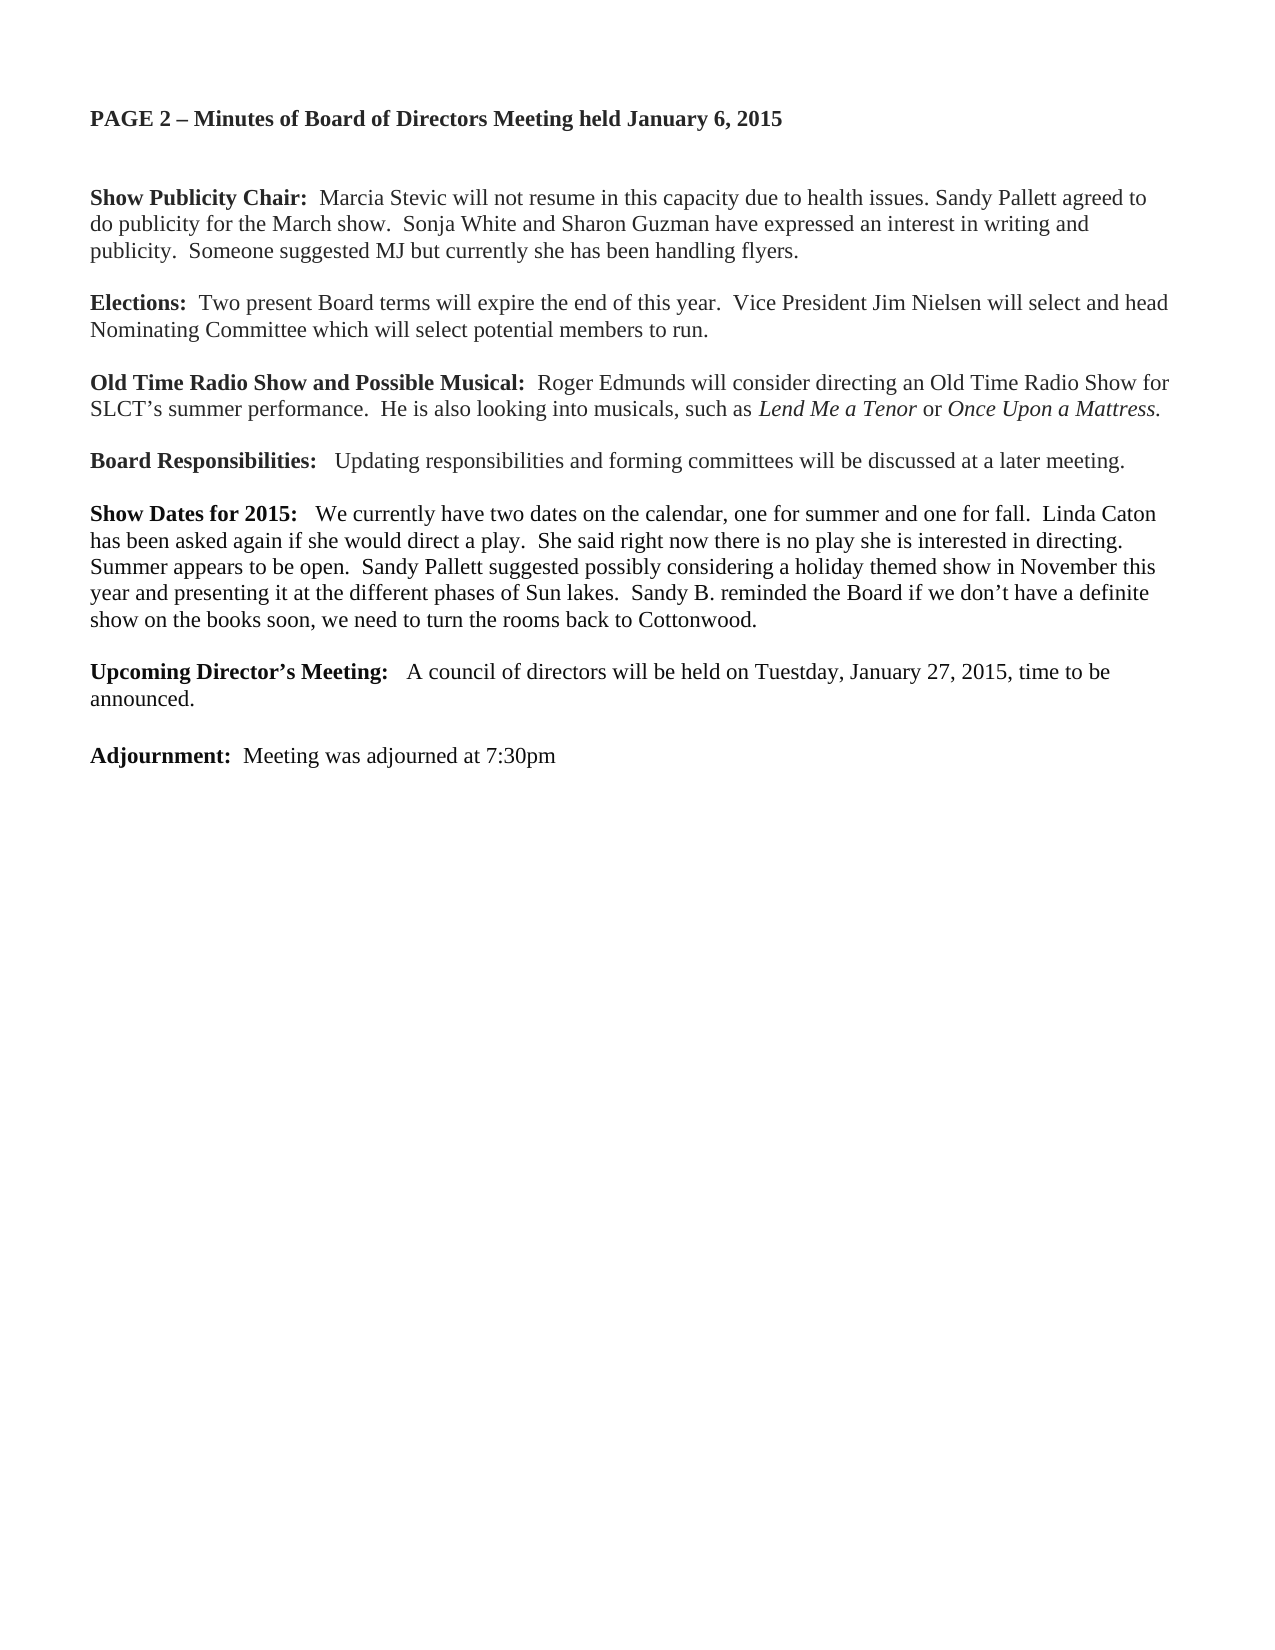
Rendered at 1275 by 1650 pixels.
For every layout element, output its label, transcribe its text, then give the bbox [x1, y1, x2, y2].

text Old Time Radio Show and Possible Musical: Roger Edmunds will consider directing an Old Time Radio Show for SLCT’s summer performance. He is also looking into musicals, such as Lend Me a Tenor or Once Upon a Mattress. [90, 368, 1170, 421]
text Upcoming Director’s Meeting: A council of directors will be held on Tuestday, January 27, 2015, time to be announced. [90, 658, 1170, 711]
text Elections: Two present Board terms will expire the end of this year. Vice President Jim Nielsen will select and head Nominating Committee which will select potential members to run. [90, 289, 1170, 342]
text PAGE 2 – Minutes of Board of Directors Meeting held January 6, 2015 [90, 105, 1170, 131]
text Adjournment: Meeting was adjourned at 7:30pm [90, 742, 1170, 768]
text Board Responsibilities: Updating responsibilities and forming committees will be discussed at a later meeting. [90, 448, 1170, 474]
text Show Publicity Chair: Marcia Stevic will not resume in this capacity due to health issues. Sandy Pallett agreed to do publicity for the March show. Sonja White and Sharon Guzman have expressed an interest in writing and publicity. Someone suggested MJ but currently she has been handling flyers. [90, 184, 1170, 263]
text Show Dates for 2015: We currently have two dates on the calendar, one for summer and one for fall. Linda Caton has been asked again if she would direct a play. She said right now there is no play she is interested in directing. Summer appears to be open. Sandy Pallett suggested possibly considering a holiday themed show in November this year and presenting it at the different phases of Sun lakes. Sandy B. reminded the Board if we don’t have a definite show on the books soon, we need to turn the rooms back to Cottonwood. [90, 500, 1170, 632]
